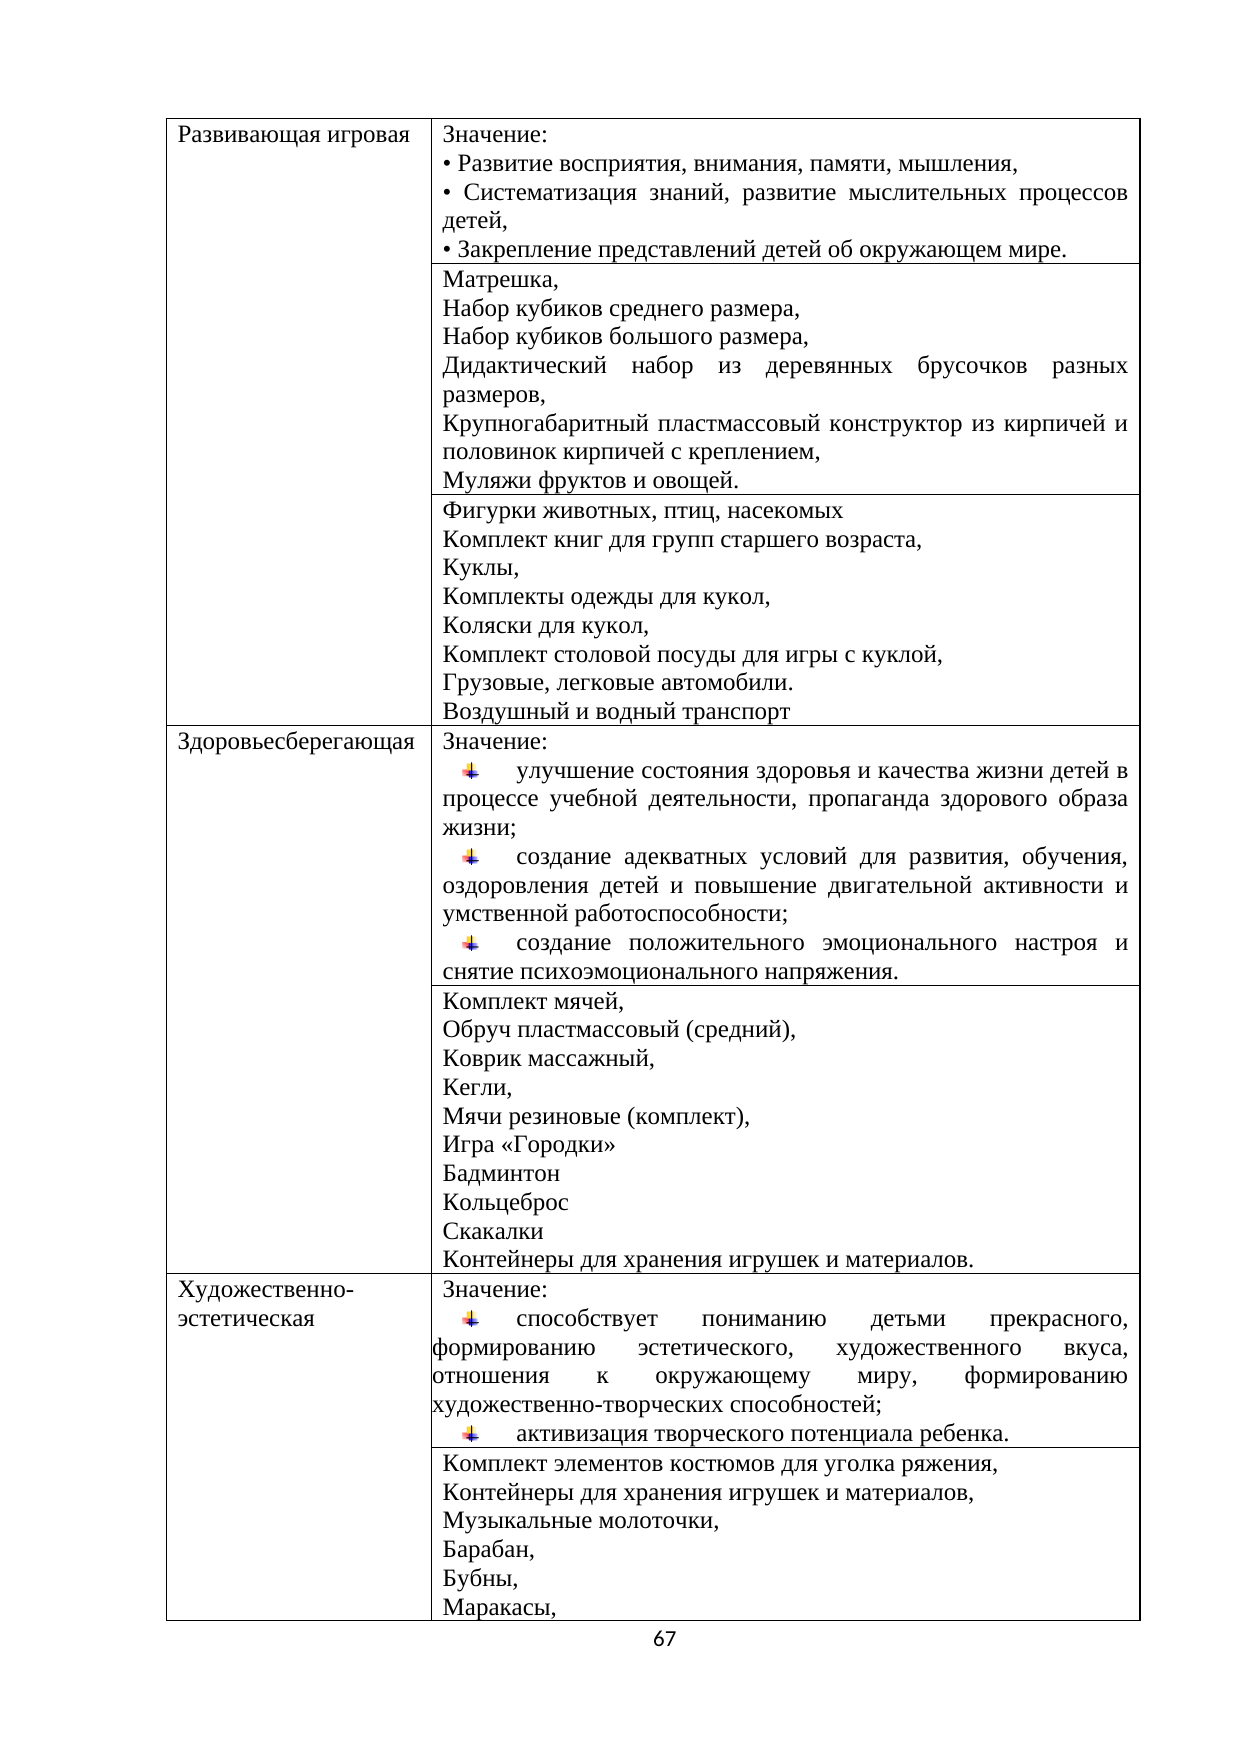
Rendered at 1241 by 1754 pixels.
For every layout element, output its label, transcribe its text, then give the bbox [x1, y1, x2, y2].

picture [462, 934, 479, 951]
table_cell Значение: • Развитие восприятия, внимания, памяти, мышления, • Систематизация знаний, развитие мыслительных процессов детей, • Закрепление представлений детей об окружающем мире. [432, 119, 1139, 263]
table_cell Художественно-эстетическая [167, 1274, 431, 1620]
picture [462, 1309, 479, 1327]
picture [462, 847, 479, 865]
picture [462, 1424, 479, 1442]
table_cell Развивающая игровая [167, 119, 431, 725]
table_cell Здоровьесберегающая [167, 726, 431, 1273]
table_cell Фигурки животных, птиц, насекомых Комплект книг для групп старшего возраста, Куклы, Комплекты одежды для кукол, Коляски для кукол, Комплект столовой посуды для игры с куклой, Грузовые, легковые автомобили. Воздушный и водный транспорт [432, 495, 1139, 725]
table_cell Матрешка, Набор кубиков среднего размера, Набор кубиков большого размера, Дидактический набор из деревянных брусочков разных размеров, Крупногабаритный пластмассовый конструктор из кирпичей и половинок кирпичей с креплением, Муляжи фруктов и овощей. [432, 264, 1139, 494]
picture [462, 761, 479, 779]
table_cell Комплект мячей, Обруч пластмассовый (средний), Коврик массажный, Кегли, Мячи резиновые (комплект), Игра «Городки» Бадминтон Кольцеброс Скакалки Контейнеры для хранения игрушек и материалов. [432, 986, 1139, 1273]
table_cell Значение: улучшение состояния здоровья и качества жизни детей в процессе учебной деятельности, пропаганда здорового образа жизни; создание адекватных условий для развития, обучения, оздоровления детей и повышение двигательной активности и умственной работоспособности; создание положительного эмоционального настроя и снятие психоэмоционального напряжения. [432, 726, 1139, 985]
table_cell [432, 1448, 1139, 1620]
table_cell Значение: способствует пониманию детьми прекрасного, формированию эстетического, художественного вкуса, отношения к окружающему миру, формированию художественно-творческих способностей; активизация творческого потенциала ребенка. [432, 1274, 1139, 1447]
